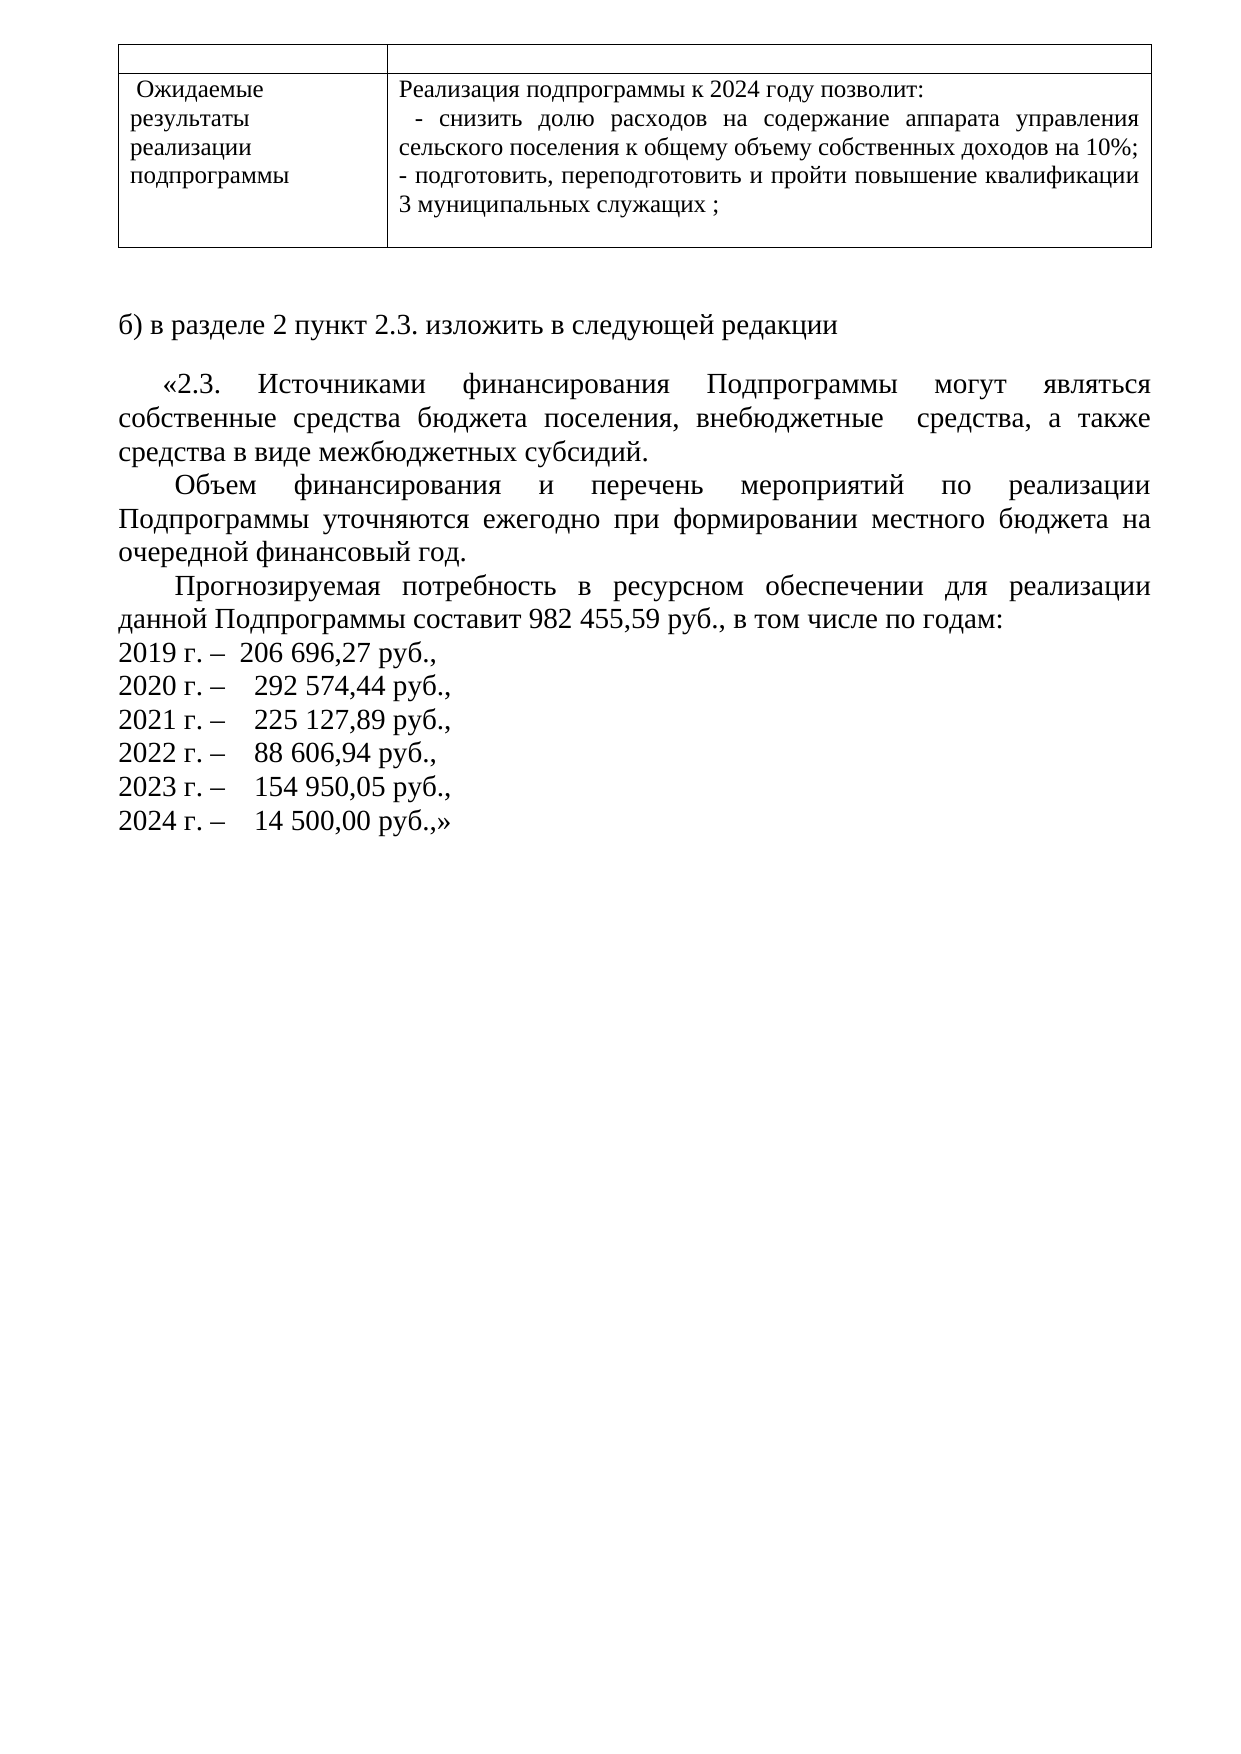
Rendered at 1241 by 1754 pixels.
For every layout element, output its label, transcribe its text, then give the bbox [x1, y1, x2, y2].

table_cell Ожидаемые результаты реализации подпрограммы [119, 74, 387, 247]
text 2024 г. – 14 500,00 руб.,» [118, 803, 1152, 836]
text 2019 г. – 206 696,27 руб., [118, 635, 1152, 668]
table_cell Реализация подпрограммы к 2024 году позволит: - снизить долю расходов на содержание аппарата управления сельского поселения к общему объему собственных доходов на 10%; - подготовить, переподготовить и пройти повышение квалификации 3 муниципальных служащих ; [388, 74, 1151, 247]
text «2.3. Источниками финансирования Подпрограммы могут являться собственные средства бюджета поселения, внебюджетные средства, а также средства в виде межбюджетных субсидий. [118, 367, 1152, 467]
text Прогнозируемая потребность в ресурсном обеспечении для реализации данной Подпрограммы составит 982 455,59 руб., в том числе по годам: [118, 568, 1152, 635]
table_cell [119, 45, 387, 73]
text Объем финансирования и перечень мероприятий по реализации Подпрограммы уточняются ежегодно при формировании местного бюджета на очередной финансовый год. [118, 467, 1152, 568]
text 2020 г. – 292 574,44 руб., [118, 668, 1152, 702]
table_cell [388, 45, 1151, 73]
text б) в разделе 2 пункт 2.3. изложить в следующей редакции [118, 307, 1152, 341]
text 2023 г. – 154 950,05 руб., [118, 769, 1152, 803]
text 2021 г. – 225 127,89 руб., [118, 702, 1152, 736]
text 2022 г. – 88 606,94 руб., [118, 736, 1152, 769]
